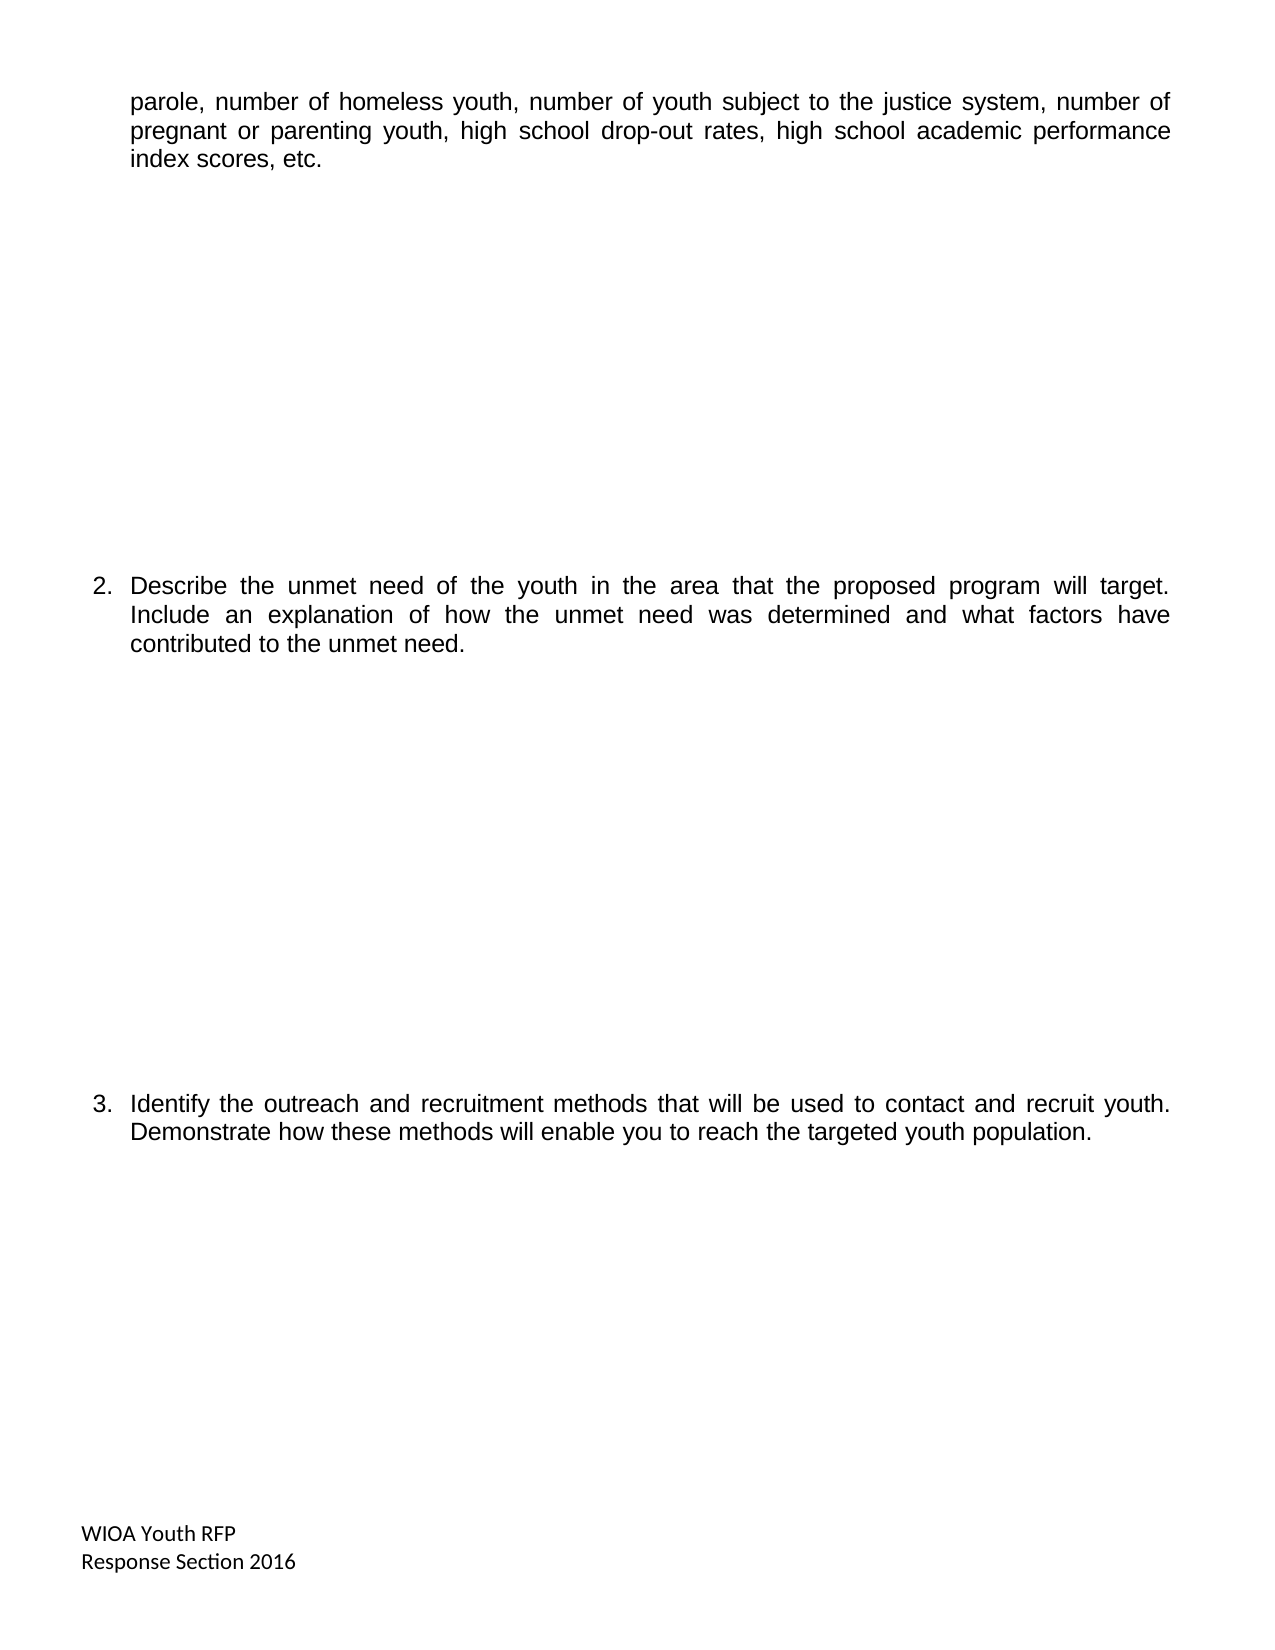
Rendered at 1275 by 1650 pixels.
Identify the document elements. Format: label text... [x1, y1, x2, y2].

list Identify the outreach and recruitment methods that will be used to contact and recruit youth. Demonstrate how these methods will enable you to reach the targeted youth population. [92, 1089, 1171, 1146]
list Describe the unmet need of the youth in the area that the proposed program will target. Include an explanation of how the unmet need was determined and what factors have contributed to the unmet need. [92, 571, 1171, 657]
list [92, 87, 1171, 173]
